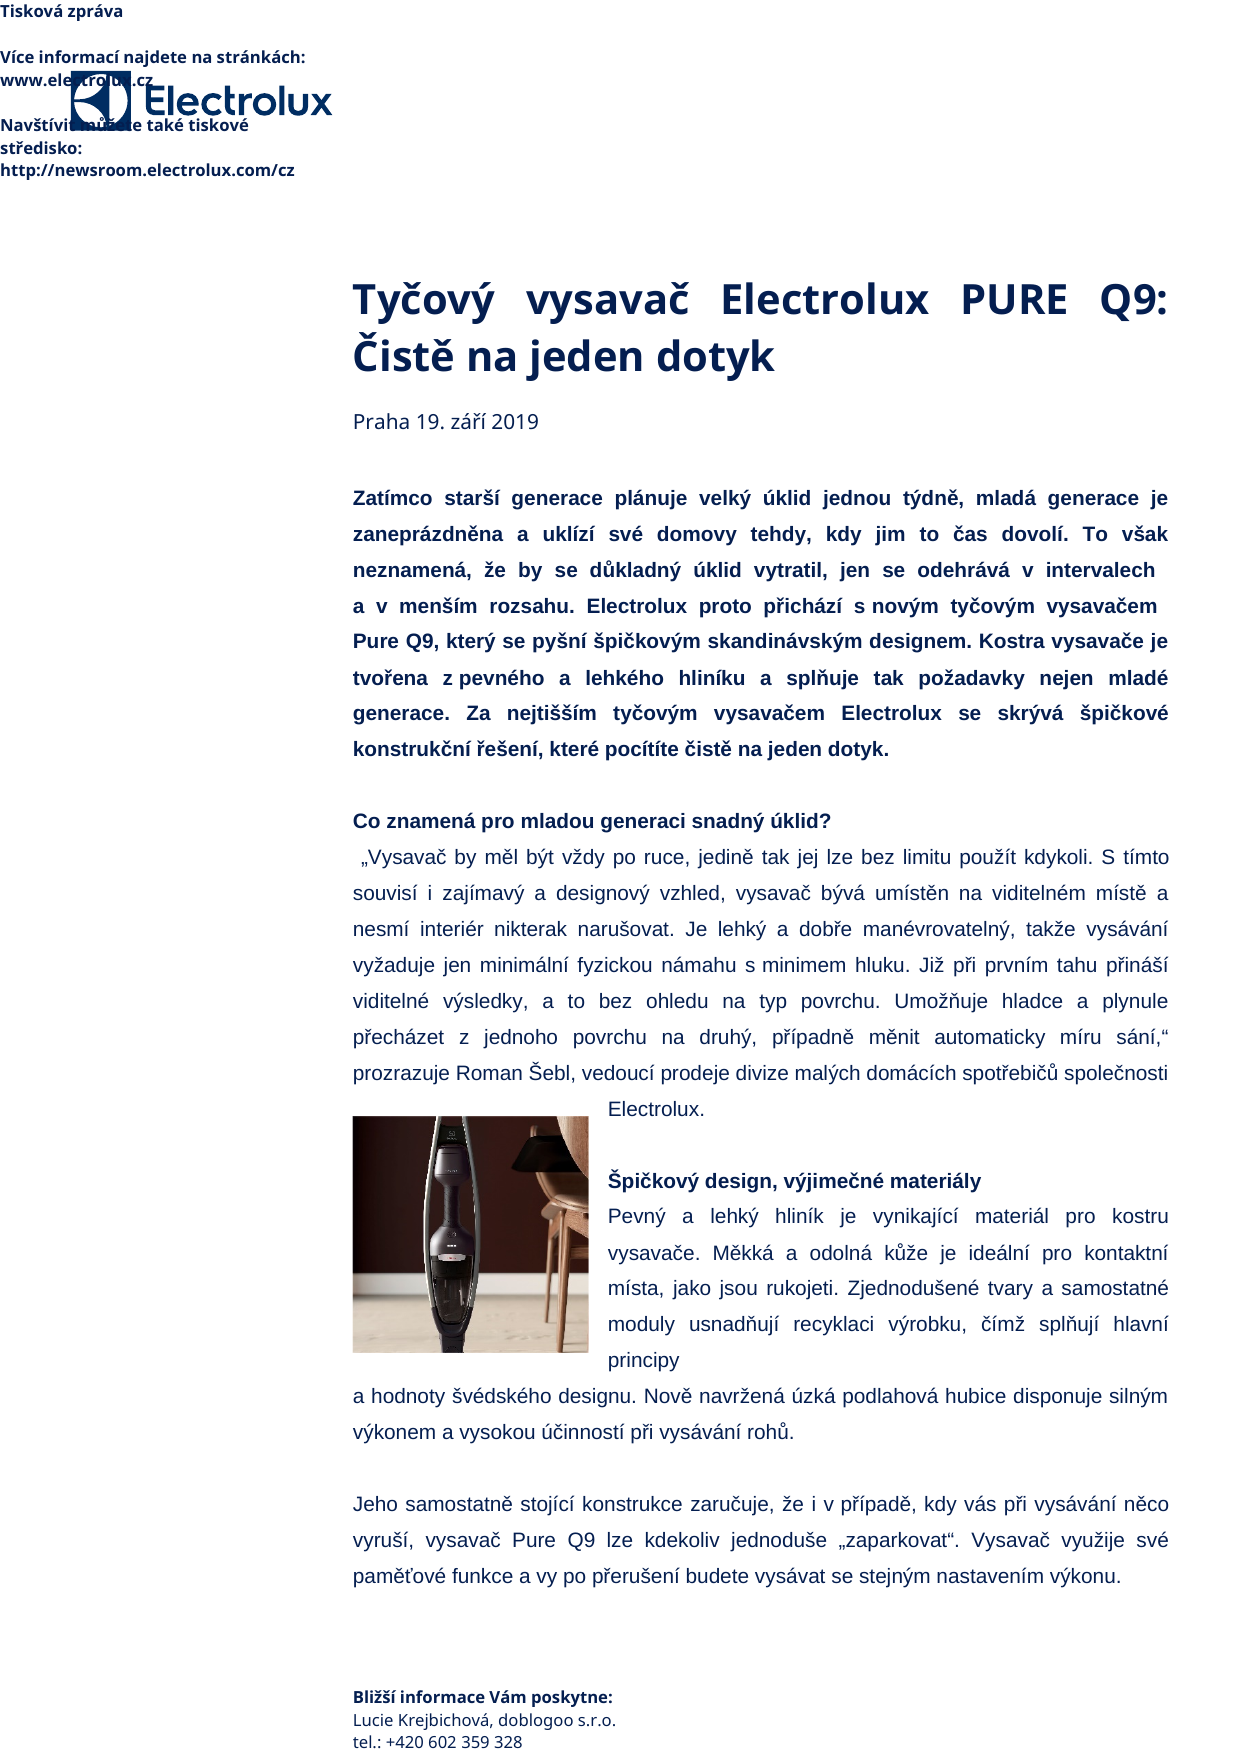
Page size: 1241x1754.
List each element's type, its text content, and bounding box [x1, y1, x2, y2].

text Jeho samostatně stojící konstrukce zaručuje, že i v případě, kdy vás při vysávání něco vyruší, vysavač Pure Q9 lze kdekoliv jednoduše „zaparkovat“. Vysavač využije své paměťové funkce a vy po přerušení budete vysávat se stejným nastavením výkonu. [353, 1492, 1169, 1588]
subtitle Praha 19. září 2019 [353, 407, 1169, 436]
text Pevný a lehký hliník je vynikající materiál pro kostru vysavače. Měkká a odolná kůže je ideální pro kontaktní místa, jako jsou rukojeti. Zjednodušené tvary a samostatné moduly usnadňují recyklaci výrobku, čímž splňují hlavní principy a hodnoty švédského designu. Nově navržená úzká podlahová hubice disponuje silným výkonem a vysokou účinností při vysávání rohů. [353, 1204, 1169, 1444]
picture [352, 1116, 589, 1353]
text „Vysavač by měl být vždy po ruce, jedině tak jej lze bez limitu použít kdykoli. S tímto souvisí i zajímavý a designový vzhled, vysavač bývá umístěn na viditelném místě a nesmí interiér nikterak narušovat. Je lehký a dobře manévrovatelný, takže vysávání vyžaduje jen minimální fyzickou námahu s minimem hluku. Již při prvním tahu přináší viditelné výsledky, a to bez ohledu na typ povrchu. Umožňuje hladce a plynule přecházet z jednoho povrchu na druhý, případně měnit automaticky míru sání,“ prozrazuje Roman Šebl, vedoucí prodeje divize malých domácích spotřebičů společnosti Electrolux. [353, 845, 1169, 1121]
text Co znamená pro mladou generaci snadný úklid? [353, 809, 1169, 833]
text Zatímco starší generace plánuje velký úklid jednou týdně, mladá generace je zaneprázdněna a uklízí své domovy tehdy, kdy jim to čas dovolí. To však neznamená, že by se důkladný úklid vytratil, jen se odehrává v intervalech a v menším rozsahu. Electrolux proto přichází s novým tyčovým vysavačem Pure Q9, který se pyšní špičkovým skandinávským designem. Kostra vysavače je tvořena z pevného a lehkého hliníku a splňuje tak požadavky nejen mladé generace. Za nejtišším tyčovým vysavačem Electrolux se skrývá špičkové konstrukční řešení, které pocítíte čistě na jeden dotyk. [353, 486, 1169, 761]
text Tyčový vysavač Electrolux PURE Q9: Čistě na jeden dotyk [353, 269, 1169, 383]
text Špičkový design, výjimečné materiály [589, 1168, 1169, 1192]
